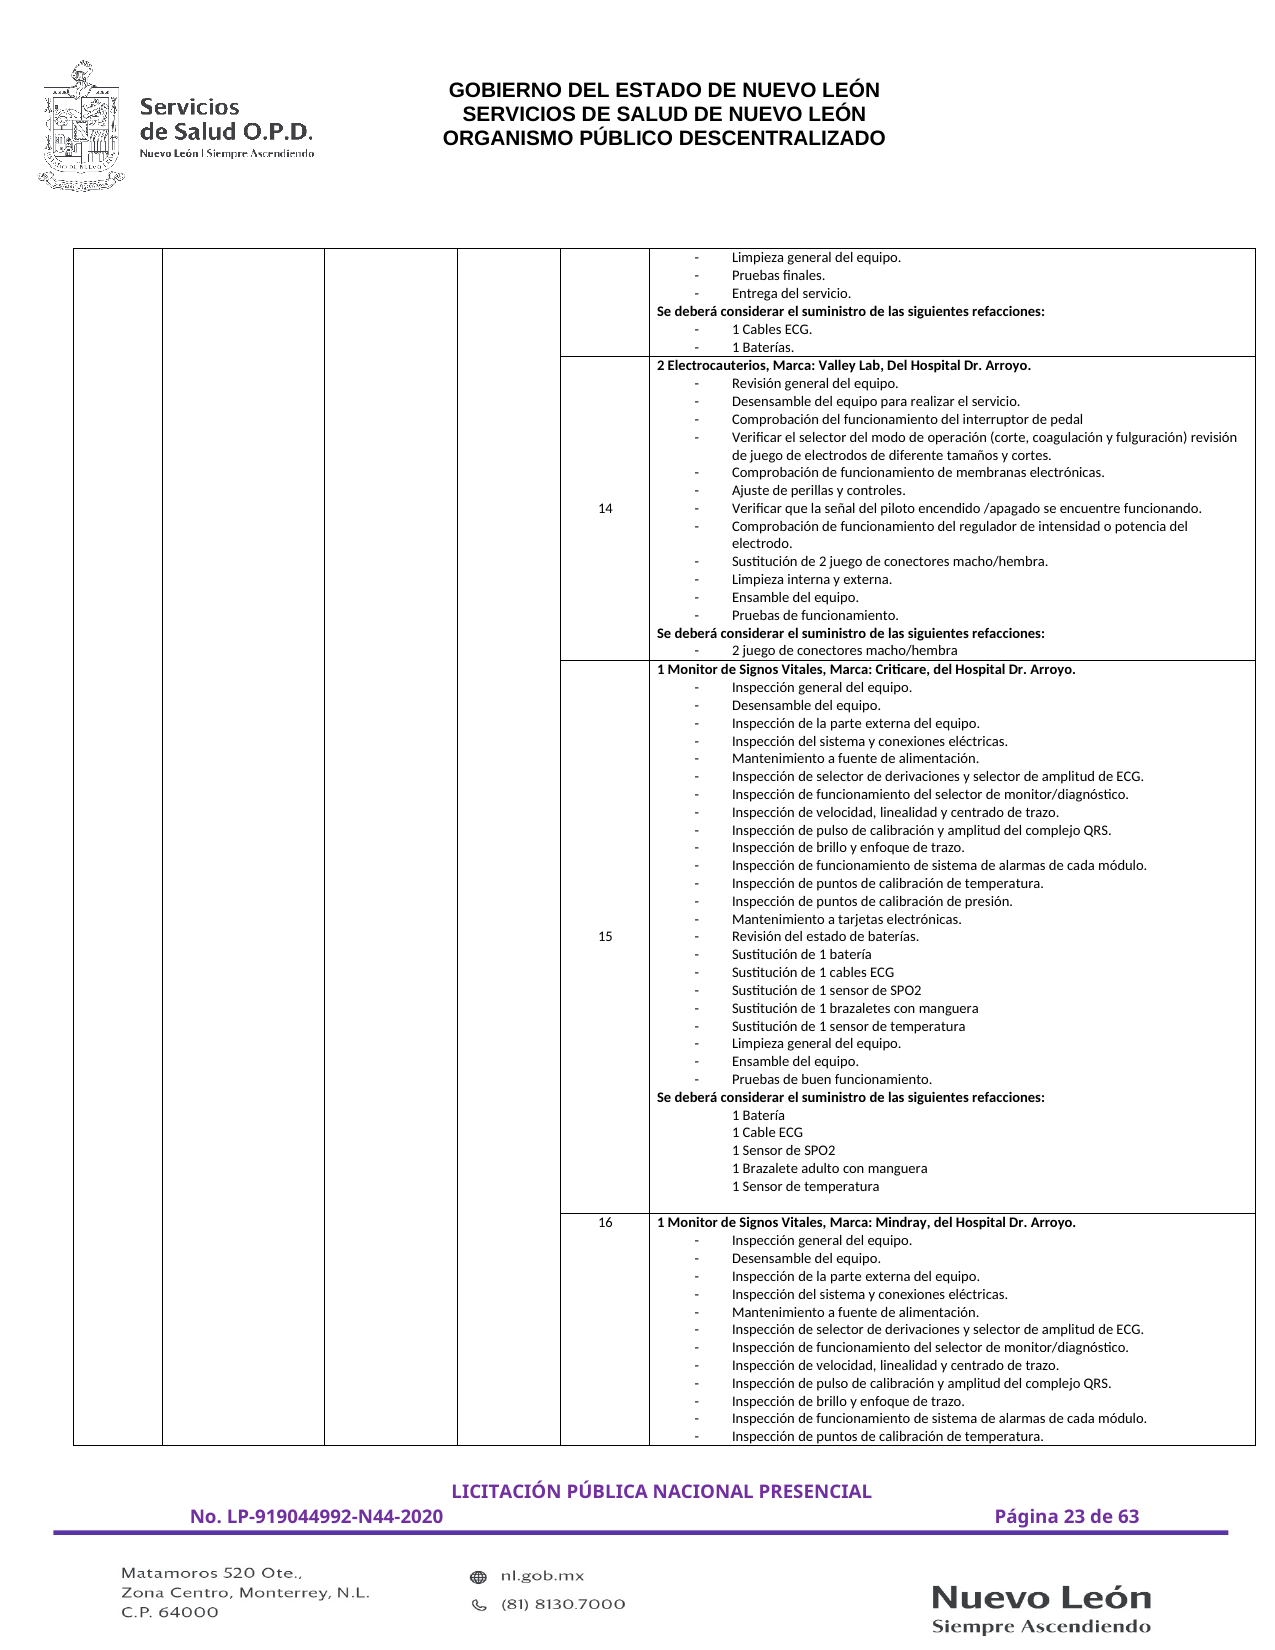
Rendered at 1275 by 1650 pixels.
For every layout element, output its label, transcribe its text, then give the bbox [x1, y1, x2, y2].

picture [48, 1526, 1229, 1643]
table_cell 16 [561, 1214, 649, 1445]
picture [33, 49, 318, 197]
table_cell 14 [561, 357, 649, 659]
table_cell 1 Monitor de Signos Vitales, Marca: Criticare, del Hospital Dr. Arroyo. Inspección general del equipo. Desensamble del equipo. Inspección de la parte externa del equipo. Inspección del sistema y conexiones eléctricas. Mantenimiento a fuente de alimentación. Inspección de selector de derivaciones y selector de amplitud de ECG. Inspección de funcionamiento del selector de monitor/diagnóstico. Inspección de velocidad, linealidad y centrado de trazo. Inspección de pulso de calibración y amplitud del complejo QRS. Inspección de brillo y enfoque de trazo. Inspección de funcionamiento de sistema de alarmas de cada módulo. Inspección de puntos de calibración de temperatura. Inspección de puntos de calibración de presión. Mantenimiento a tarjetas electrónicas. Revisión del estado de baterías. Sustitución de 1 batería Sustitución de 1 cables ECG Sustitución de 1 sensor de SPO2 Sustitución de 1 brazaletes con manguera Sustitución de 1 sensor de temperatura Limpieza general del equipo. Ensamble del equipo. Pruebas de buen funcionamiento. Se deberá considerar el suministro de las siguientes refacciones: 1 Batería 1 Cable ECG 1 Sensor de SPO2 1 Brazalete adulto con manguera 1 Sensor de temperatura [650, 661, 1255, 1213]
table_cell 13 [561, 249, 649, 356]
table_cell 15 [561, 661, 649, 1213]
table_cell 2 Electrocauterios, Marca: Valley Lab, Del Hospital Dr. Arroyo. Revisión general del equipo. Desensamble del equipo para realizar el servicio. Comprobación del funcionamiento del interruptor de pedal Verificar el selector del modo de operación (corte, coagulación y fulguración) revisión de juego de electrodos de diferente tamaños y cortes. Comprobación de funcionamiento de membranas electrónicas. Ajuste de perillas y controles. Verificar que la señal del piloto encendido /apagado se encuentre funcionando. Comprobación de funcionamiento del regulador de intensidad o potencia del electrodo. Sustitución de 2 juego de conectores macho/hembra. Limpieza interna y externa. Ensamble del equipo. Pruebas de funcionamiento. Se deberá considerar el suministro de las siguientes refacciones: 2 juego de conectores macho/hembra [650, 357, 1255, 659]
